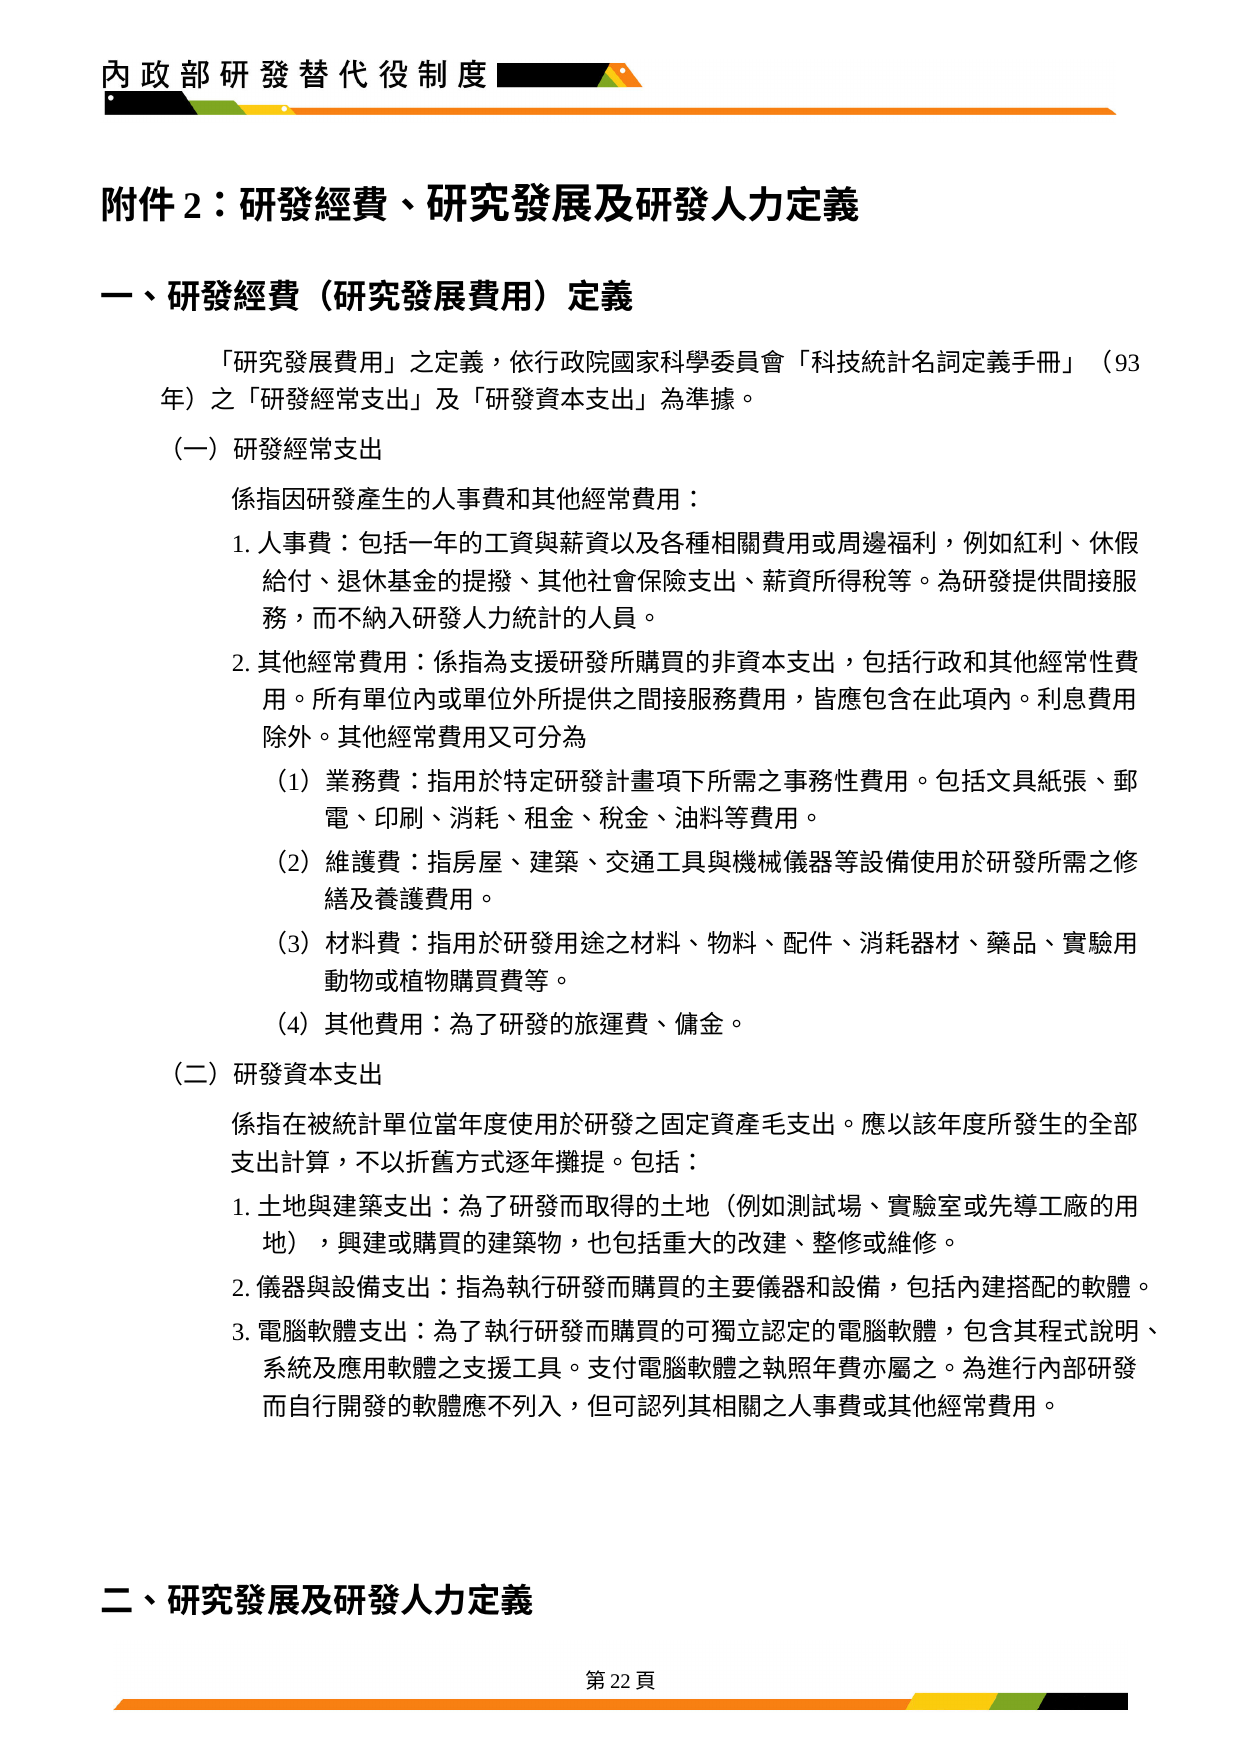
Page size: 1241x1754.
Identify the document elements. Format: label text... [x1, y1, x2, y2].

text （一）研發經常支出 [159, 429, 1140, 467]
text 一、研發經費（研究發展費用）定義 [100, 275, 1140, 317]
text 1. 人事費：包括一年的工資與薪資以及各種相關費用或周邊福利，例如紅利、休假給付、退休基金的提撥、其他社會保險支出、薪資所得稅等。為研發提供間接服務，而不納入研發人力統計的人員。 [232, 523, 1140, 635]
text 係指在被統計單位當年度使用於研發之固定資產毛支出。應以該年度所發生的全部支出計算，不以折舊方式逐年攤提。包括： [230, 1104, 1140, 1179]
text 二、研究發展及研發人力定義 [100, 1579, 1140, 1621]
text 「研究發展費用」之定義，依行政院國家科學委員會「科技統計名詞定義手冊」（93年）之「研發經常支出」及「研發資本支出」為準據。 [160, 342, 1140, 417]
text 係指因研發產生的人事費和其他經常費用： [194, 479, 1140, 517]
picture [100, 59, 1117, 123]
picture [113, 1640, 1128, 1713]
text 2. 其他經常費用：係指為支援研發所購買的非資本支出，包括行政和其他經常性費用。所有單位內或單位外所提供之間接服務費用，皆應包含在此項內。利息費用除外。其他經常費用又可分為 [232, 642, 1140, 754]
text （3）材料費：指用於研發用途之材料、物料、配件、消耗器材、藥品、實驗用動物或植物購買費等。 [262, 923, 1140, 998]
text （2）維護費：指房屋、建築、交通工具與機械儀器等設備使用於研發所需之修繕及養護費用。 [262, 842, 1140, 917]
text （二）研發資本支出 [159, 1054, 1140, 1092]
text （1）業務費：指用於特定研發計畫項下所需之事務性費用。包括文具紙張、郵電、印刷、消耗、租金、稅金、油料等費用。 [262, 760, 1140, 835]
text 2. 儀器與設備支出：指為執行研發而購買的主要儀器和設備，包括內建搭配的軟體。 [232, 1267, 1140, 1304]
text 附件2：研發經費、研究發展及研發人力定義 [100, 162, 1140, 237]
text （4）其他費用：為了研發的旅運費、傭金。 [262, 1004, 1140, 1042]
text 1. 土地與建築支出：為了研發而取得的土地（例如測試場、實驗室或先導工廠的用地），興建或購買的建築物，也包括重大的改建、整修或維修。 [232, 1185, 1140, 1260]
text 3. 電腦軟體支出：為了執行研發而購買的可獨立認定的電腦軟體，包含其程式說明、系統及應用軟體之支援工具。支付電腦軟體之執照年費亦屬之。為進行內部研發而自行開發的軟體應不列入，但可認列其相關之人事費或其他經常費用。 [232, 1310, 1140, 1423]
